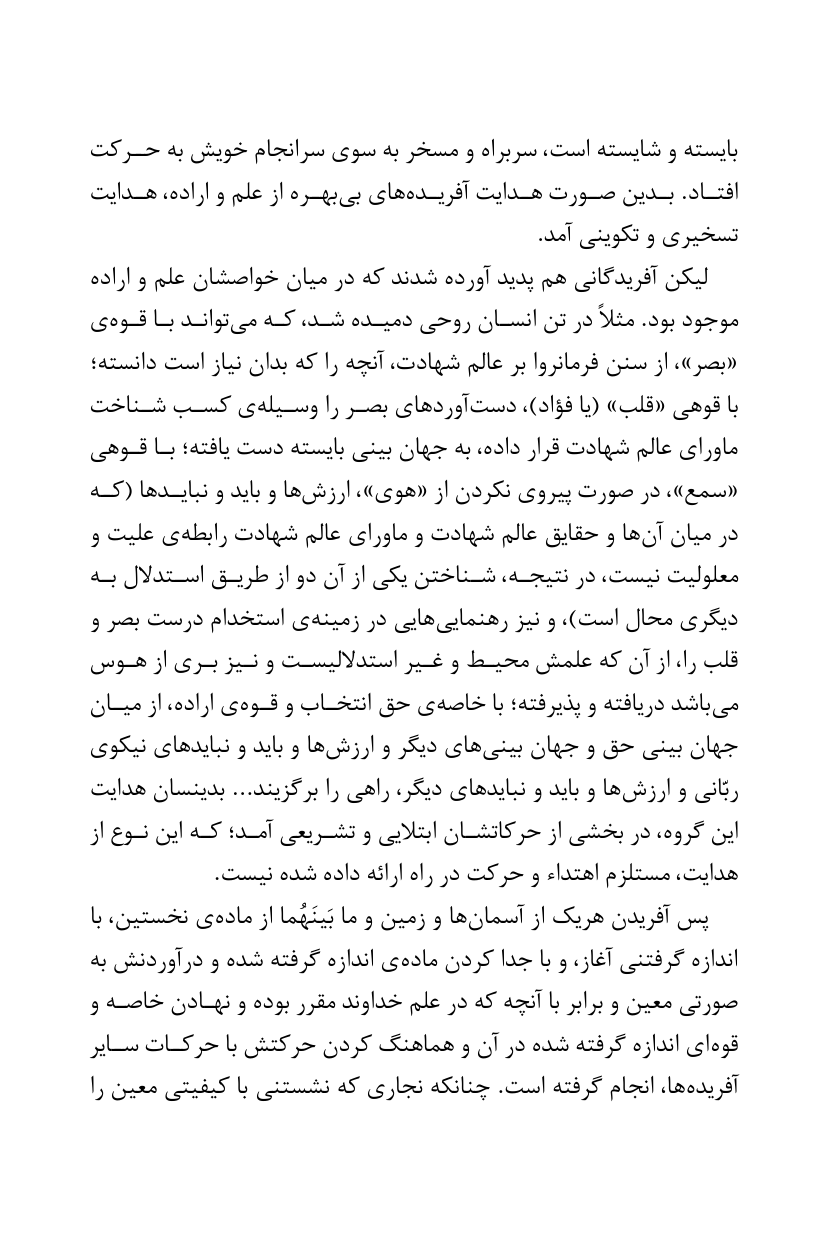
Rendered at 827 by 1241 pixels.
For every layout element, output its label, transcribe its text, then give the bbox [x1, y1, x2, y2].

text لیکن آفریدگانی هم پدید آورده شدند که در میان خواصشان علم و اراده موجود بود. مثلاً در تن انسان روحی دمیده شد، که می‌تواند با قوه‌ی «بصر»، از سنن فرمانروا بر عالم شهادت، آنچه را که بدان نیاز است دانسته؛ با قوهی «قلب» (یا فؤاد)، دست‌آوردهای بصر را وسیله‌ی کسب شناخت ماورای عالم شهادت قرار داده، به جهان بینی بایسته دست یافته؛ با قوهی «سمع»، در صورت پیروی نکردن از «هوی»، ارزش‌ها و باید و نبایدها (که در میان آن‌ها و حقایق عالم شهادت و ماورای عالم شهادت رابطه‌ی علیت و معلولیت نیست، در نتیجه، شناختن یکی از آن دو از طریق استدلال به دیگری محال است)، و نیز رهنمایی‌هایی در زمینه‌ی استخدام درست بصر و قلب را، از آن که علمش محیط و غیر استدلالیست و نیز بری از هوس می‌باشد دریافته و پذیرفته؛ با خاصه‌ی حق انتخاب و قوه‌ی اراده، از میان جهان بینی حق و جهان بینی‌های دیگر و ارزش‌ها و باید و نبایدهای نیکوی ربّانی و ارزش‌ها و باید و نبایدهای دیگر، راهی را برگزیند... بدینسان هدایت این گروه، در بخشی از حرکاتشان ابتلایی و تشریعی آمد؛ که این نوع از هدایت، مستلزم اهتداء و حرکت در راه ارائه داده شده نیست. [89, 259, 738, 898]
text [89, 898, 738, 1111]
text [89, 131, 738, 259]
